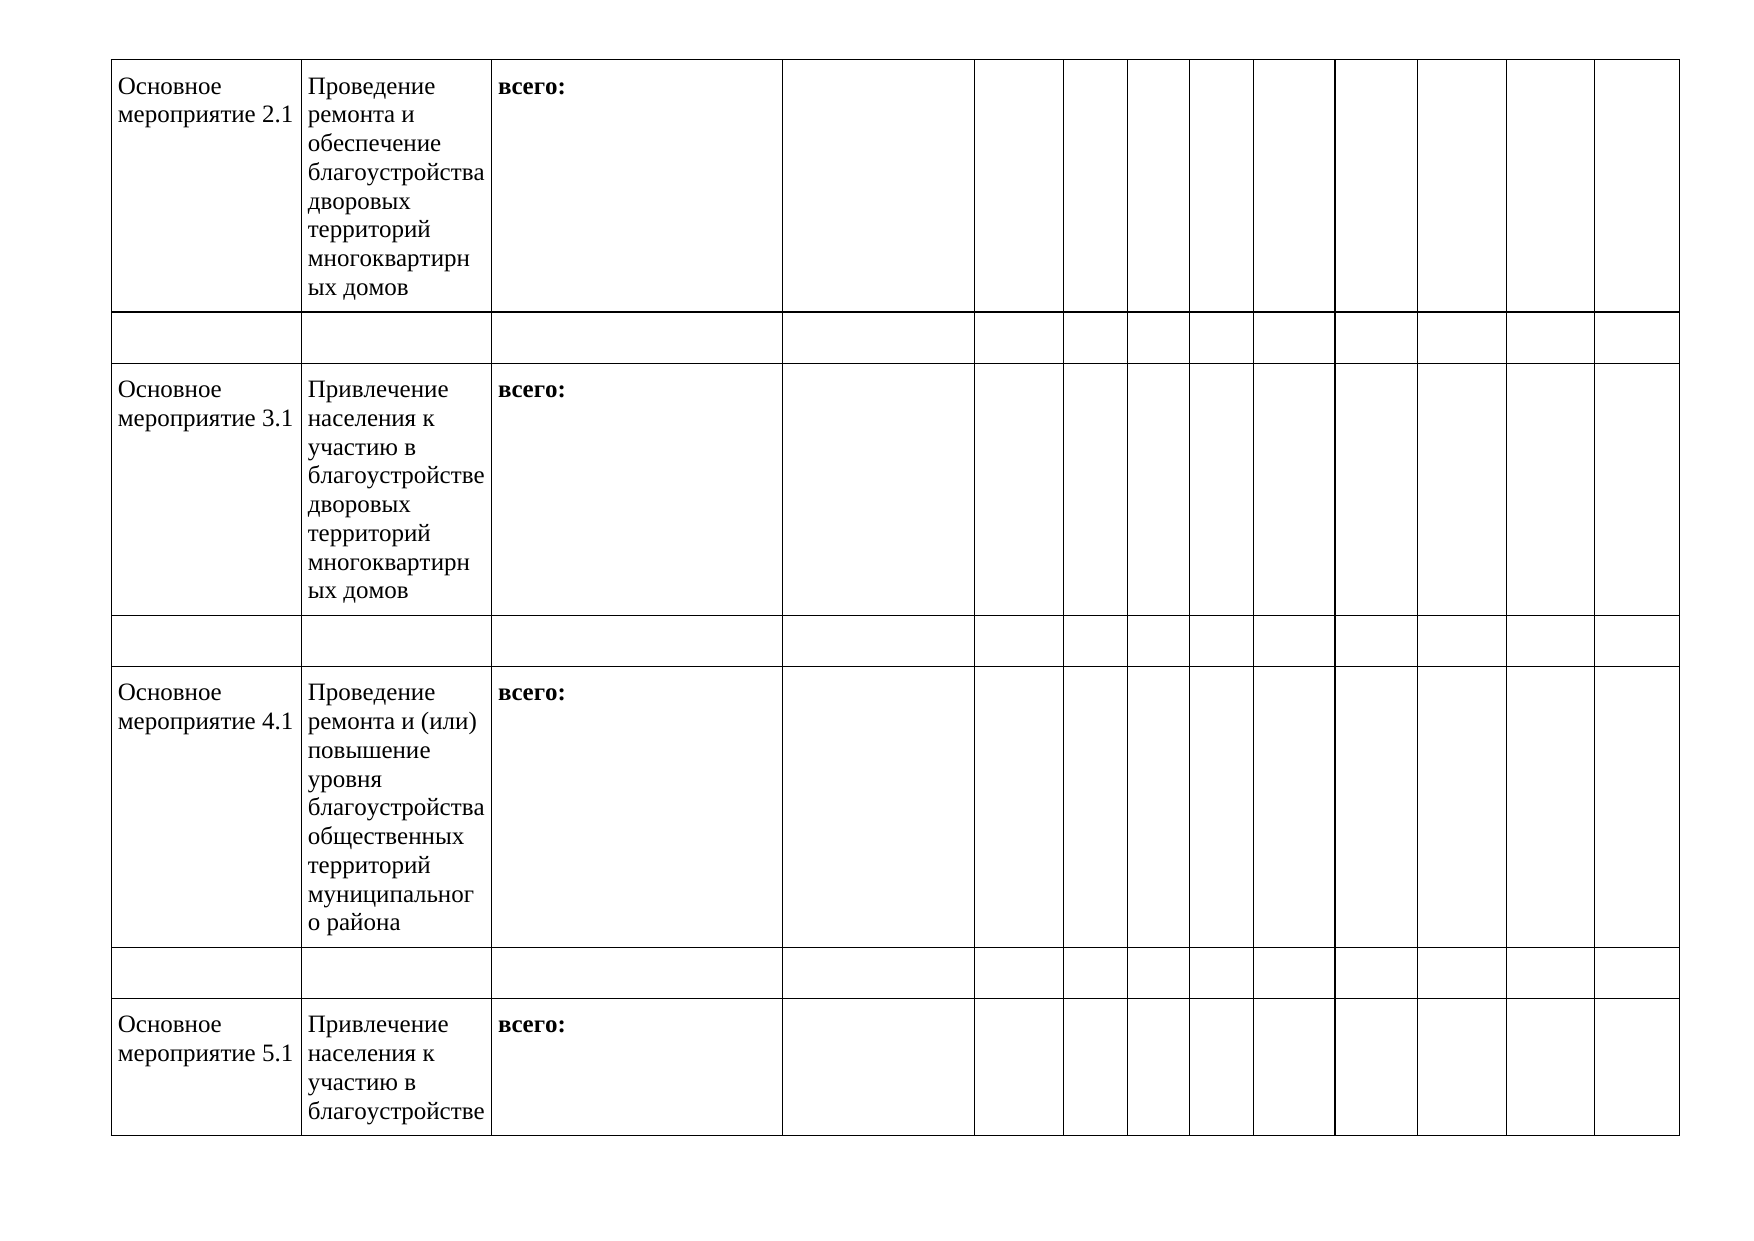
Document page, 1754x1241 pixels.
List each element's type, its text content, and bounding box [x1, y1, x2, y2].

table_cell [1254, 667, 1334, 947]
table_cell [1254, 948, 1334, 998]
table_cell [1595, 364, 1679, 615]
table_cell [1336, 313, 1417, 362]
table_cell Основное мероприятие 4.1 [112, 667, 301, 947]
table_cell [112, 948, 301, 998]
table_cell [783, 313, 974, 362]
table_cell Основное мероприятие 3.1 [112, 364, 301, 615]
table_cell [1507, 667, 1594, 947]
table_cell всего: [492, 999, 782, 1135]
table_cell [783, 948, 974, 998]
table_cell [1418, 60, 1506, 311]
table_cell [1128, 616, 1189, 666]
table_cell [1190, 616, 1253, 666]
table_cell [1336, 948, 1417, 998]
table_cell Привлечение населения к участию в благоустройстве дворовых территорий многоквартирных домов [302, 364, 491, 615]
table_cell [975, 313, 1063, 362]
table_cell [1336, 364, 1417, 615]
table_cell [1254, 364, 1334, 615]
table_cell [302, 999, 491, 1135]
table_cell [1128, 364, 1189, 615]
table_cell [975, 667, 1063, 947]
table_cell [783, 60, 974, 311]
table_cell [1595, 999, 1679, 1135]
table_cell [112, 313, 301, 362]
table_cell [112, 999, 301, 1135]
table_cell всего: [492, 60, 782, 311]
table_cell [492, 948, 782, 998]
table_cell [302, 616, 491, 666]
table_cell [1064, 999, 1127, 1135]
table_cell [1190, 667, 1253, 947]
table_cell [1064, 948, 1127, 998]
table_cell [302, 948, 491, 998]
table_cell [1507, 364, 1594, 615]
table_cell [1190, 948, 1253, 998]
table_cell [783, 616, 974, 666]
table_cell [1064, 616, 1127, 666]
table_cell [492, 616, 782, 666]
table_cell всего: [492, 667, 782, 947]
table_cell [1254, 313, 1334, 362]
table_cell [1190, 313, 1253, 362]
table_cell [1336, 616, 1417, 666]
table_cell [1595, 948, 1679, 998]
table_cell [1128, 948, 1189, 998]
table_cell [1254, 999, 1334, 1135]
table_cell [1507, 948, 1594, 998]
table_cell [1064, 364, 1127, 615]
table_cell [1336, 999, 1417, 1135]
table_cell [1128, 60, 1189, 311]
table_cell [975, 60, 1063, 311]
table_cell [1418, 364, 1506, 615]
table_cell [975, 364, 1063, 615]
table_cell [302, 313, 491, 362]
table_cell [1418, 948, 1506, 998]
table_cell [1190, 999, 1253, 1135]
table_cell [1595, 313, 1679, 362]
table_cell [1418, 313, 1506, 362]
table_cell [1128, 999, 1189, 1135]
table_cell [1064, 313, 1127, 362]
table_cell [1595, 60, 1679, 311]
table_cell Проведение ремонта и обеспечение благоустройства дворовых территорий многоквартирных домов [302, 60, 491, 311]
table_cell [1507, 616, 1594, 666]
table_cell [1190, 364, 1253, 615]
table_cell [1128, 313, 1189, 362]
table_cell Проведение ремонта и (или) повышение уровня благоустройства общественных территорий муниципального района [302, 667, 491, 947]
table_cell [975, 999, 1063, 1135]
table_cell [1595, 616, 1679, 666]
table_cell [975, 948, 1063, 998]
table_cell [1190, 60, 1253, 311]
table_cell [1418, 667, 1506, 947]
table_cell [1507, 999, 1594, 1135]
table_cell [492, 313, 782, 362]
table_cell [1507, 313, 1594, 362]
table_cell всего: [492, 364, 782, 615]
table_cell [1336, 60, 1417, 311]
table_cell [975, 616, 1063, 666]
table_cell [783, 364, 974, 615]
table_cell [1418, 999, 1506, 1135]
table_cell [783, 667, 974, 947]
table_cell [1254, 60, 1334, 311]
table_cell [1595, 667, 1679, 947]
table_cell [1507, 60, 1594, 311]
table_cell [1128, 667, 1189, 947]
table_cell [1418, 616, 1506, 666]
table_cell [783, 999, 974, 1135]
table_cell [1064, 667, 1127, 947]
table_cell [112, 616, 301, 666]
table_cell [1336, 667, 1417, 947]
table_cell Основное мероприятие 2.1 [112, 60, 301, 311]
table_cell [1254, 616, 1334, 666]
table_cell [1064, 60, 1127, 311]
